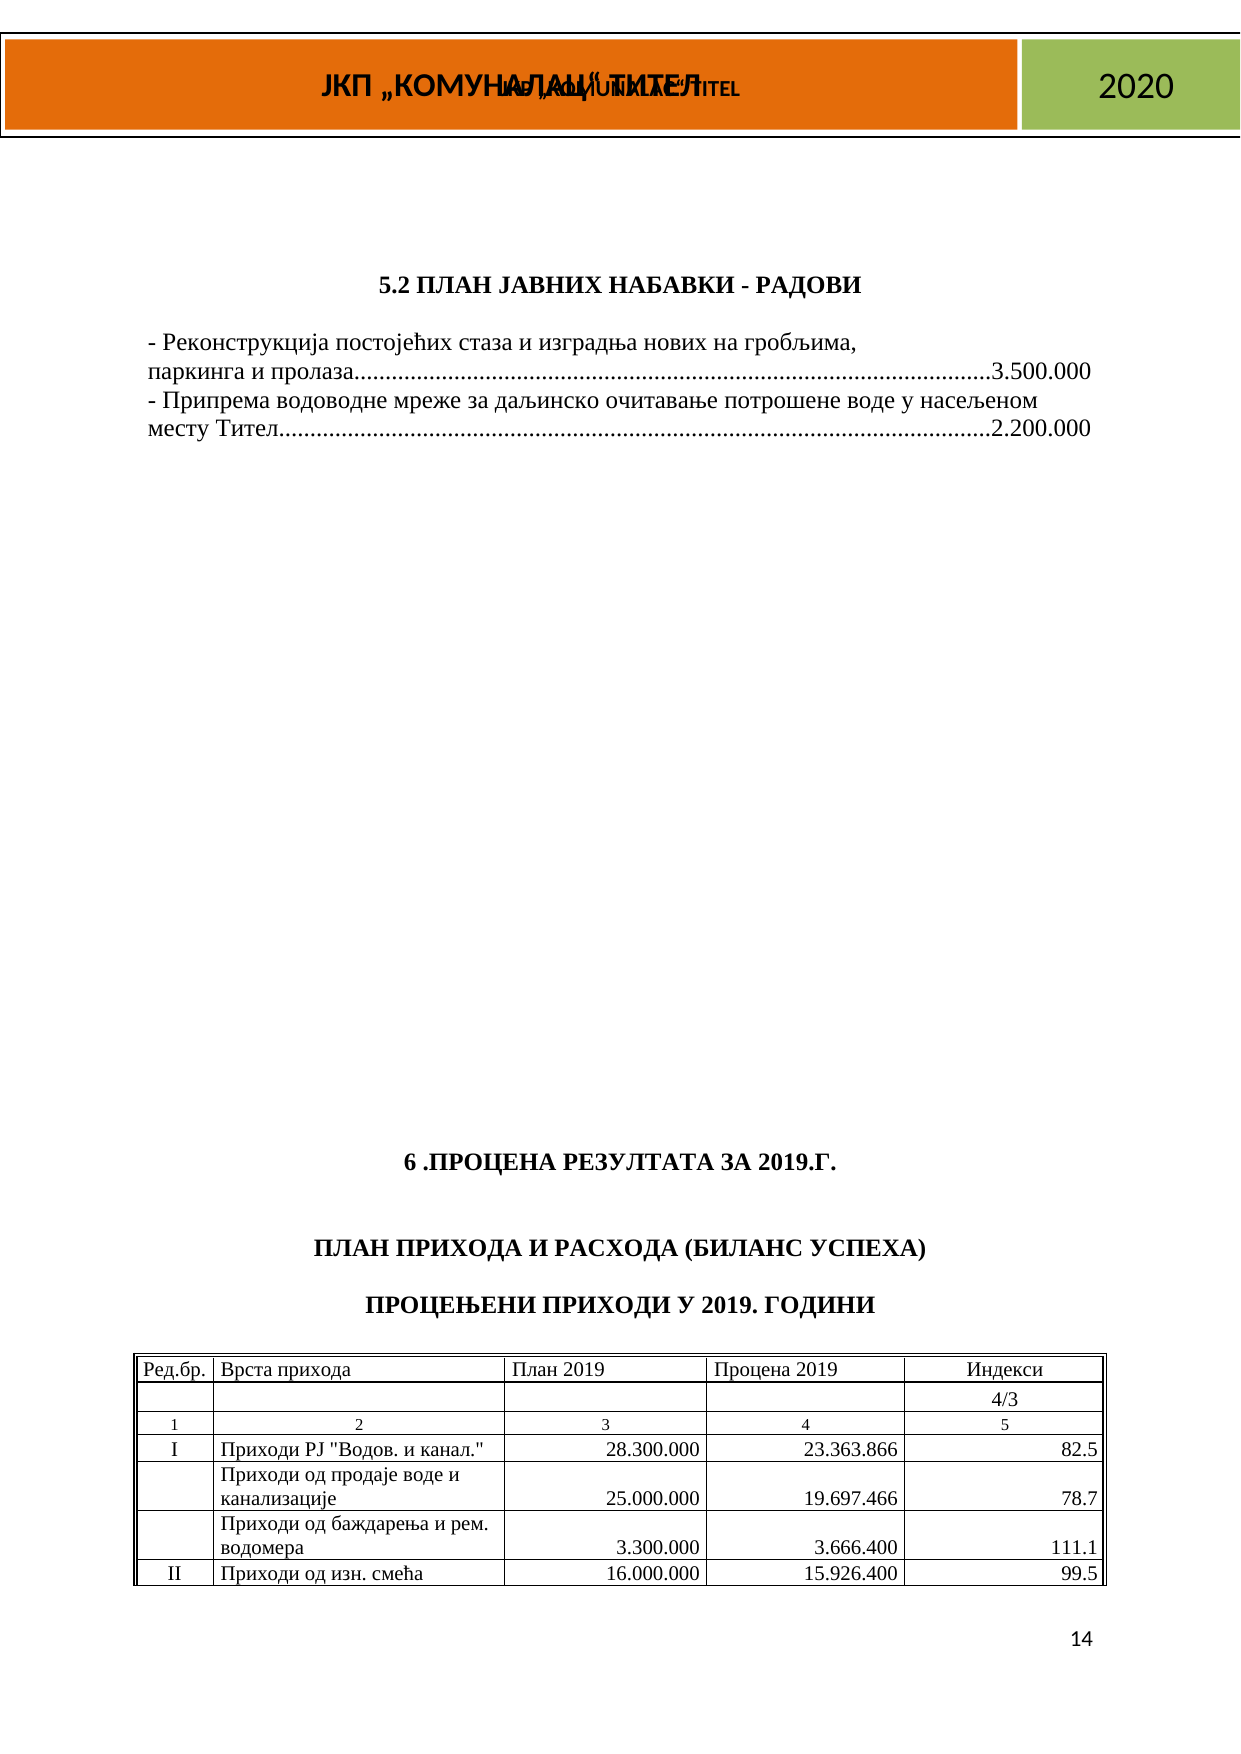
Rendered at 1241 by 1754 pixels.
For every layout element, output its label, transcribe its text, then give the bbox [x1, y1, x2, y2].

table_header Врста прихода [214, 1357, 504, 1381]
text 6 .ПРОЦЕНА РЕЗУЛТАТА ЗА 2019.Г. [148, 1147, 1093, 1175]
table_cell Приходи РЈ "Водов. и канал." [214, 1435, 504, 1461]
table_cell 99.5 [905, 1560, 1102, 1585]
table_cell 3.300.000 [505, 1511, 706, 1559]
table_cell [138, 1511, 213, 1559]
table_cell [707, 1383, 904, 1411]
text - Реконструкција постојећих стаза и изградња нових на гробљима, [148, 327, 1093, 356]
text 5.2 ПЛАН ЈАВНИХ НАБАВКИ - РАДОВИ [148, 270, 1093, 298]
table_cell 28.300.000 [505, 1435, 706, 1461]
table_cell 82.5 [905, 1435, 1102, 1461]
text ПРОЦЕЊЕНИ ПРИХОДИ У 2019. ГОДИНИ [148, 1290, 1093, 1319]
table_cell 15.926.400 [707, 1560, 904, 1585]
table_cell 1 [138, 1412, 213, 1434]
table_cell [138, 1462, 213, 1510]
table_cell 4/3 [905, 1383, 1102, 1411]
table_header Процена 2019 [707, 1357, 904, 1381]
table_header План 2019 [505, 1357, 706, 1381]
table_cell 19.697.466 [707, 1462, 904, 1510]
table_cell 111.1 [905, 1511, 1102, 1559]
table_cell 2 [214, 1412, 504, 1434]
text - Припрема водоводне мреже за даљинско очитавање потрошене воде у насељеном месту Тител..................................................................................................................2.200.000 [148, 385, 1093, 442]
table_cell [138, 1383, 213, 1411]
table_cell [505, 1383, 706, 1411]
table_cell 23.363.866 [707, 1435, 904, 1461]
table_cell [214, 1383, 504, 1411]
table_cell 4 [707, 1412, 904, 1434]
table_cell I [138, 1435, 213, 1461]
table_cell Приходи од баждарења и рем. водомера [214, 1511, 504, 1559]
table_cell 16.000.000 [505, 1560, 706, 1585]
text паркинга и пролаза......................................................................................................3.500.000 [148, 356, 1093, 385]
table_cell Приходи од продаје воде и канализације [214, 1462, 504, 1510]
table_cell 3 [505, 1412, 706, 1434]
text ПЛАН ПРИХОДА И РАСХОДА (БИЛАНС УСПЕХА) [148, 1233, 1093, 1262]
table_cell 25.000.000 [505, 1462, 706, 1510]
table_cell 78.7 [905, 1462, 1102, 1510]
table_header Индекси [905, 1357, 1102, 1381]
table_header Ред.бр. [138, 1357, 213, 1381]
table_cell II [138, 1560, 213, 1585]
table_cell Приходи од изн. смећа [214, 1560, 504, 1585]
table_cell 3.666.400 [707, 1511, 904, 1559]
table_cell 5 [905, 1412, 1102, 1434]
